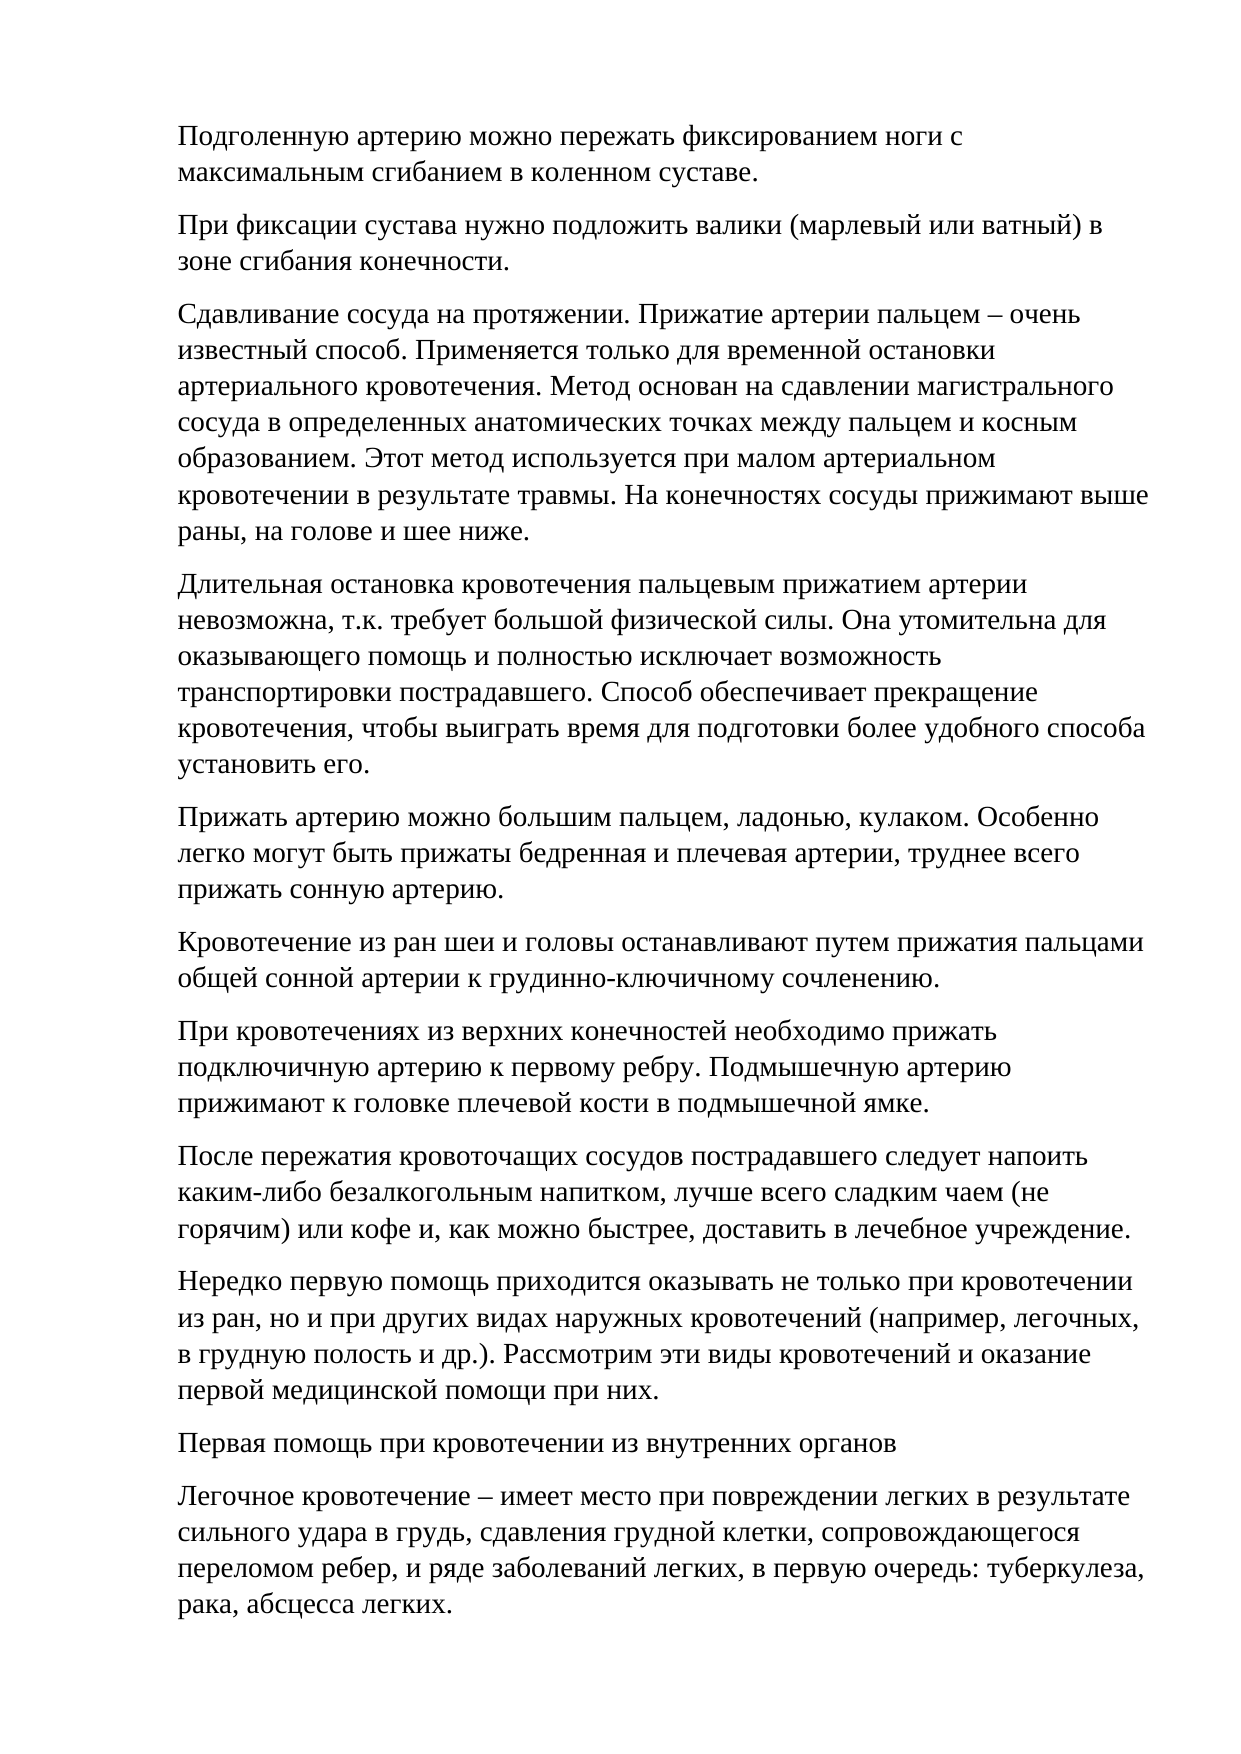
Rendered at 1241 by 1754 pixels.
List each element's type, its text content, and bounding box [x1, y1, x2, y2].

text Легочное кровотечение – имеет место при повреждении легких в результате сильного удара в грудь, сдавления грудной клетки, сопровождающегося переломом ребер, и ряде заболеваний легких, в первую очередь: туберкулеза, рака, абсцесса легких. [177, 1478, 1152, 1619]
text Первая помощь при кровотечении из внутренних органов [177, 1425, 1152, 1458]
text Кровотечение из ран шеи и головы останавливают путем прижатия пальцами общей сонной артерии к грудинно-ключичному сочленению. [177, 924, 1152, 994]
text При фиксации сустава нужно подложить валики (марлевый или ватный) в зоне сгибания конечности. [177, 207, 1152, 277]
text Прижать артерию можно большим пальцем, ладонью, кулаком. Особенно легко могут быть прижаты бедренная и плечевая артерии, труднее всего прижать сонную артерию. [177, 799, 1152, 905]
text Нередко первую помощь приходится оказывать не только при кровотечении из ран, но и при других видах наружных кровотечений (например, легочных, в грудную полость и др.). Рассмотрим эти виды кровотечений и оказание первой медицинской помощи при них. [177, 1263, 1152, 1406]
text После пережатия кровоточащих сосудов пострадавшего следует напоить каким-либо безалкогольным напитком, лучше всего сладким чаем (не горячим) или кофе и, как можно быстрее, доставить в лечебное учреждение. [177, 1138, 1152, 1244]
text Подголенную артерию можно пережать фиксированием ноги с максимальным сгибанием в коленном суставе. [177, 118, 1152, 188]
text Длительная остановка кровотечения пальцевым прижатием артерии невозможна, т.к. требует большой физической силы. Она утомительна для оказывающего помощь и полностью исключает возможность транспортировки пострадавшего. Способ обеспечивает прекращение кровотечения, чтобы выиграть время для подготовки более удобного способа установить его. [177, 566, 1152, 780]
text Сдавливание сосуда на протяжении. Прижатие артерии пальцем – очень известный способ. Применяется только для временной остановки артериального кровотечения. Метод основан на сдавлении магистрального сосуда в определенных анатомических точках между пальцем и косным образованием. Этот метод используется при малом артериальном кровотечении в результате травмы. На конечностях сосуды прижимают выше раны, на голове и шее ниже. [177, 296, 1152, 546]
text При кровотечениях из верхних конечностей необходимо прижать подключичную артерию к первому ребру. Подмышечную артерию прижимают к головке плечевой кости в подмышечной ямке. [177, 1013, 1152, 1119]
